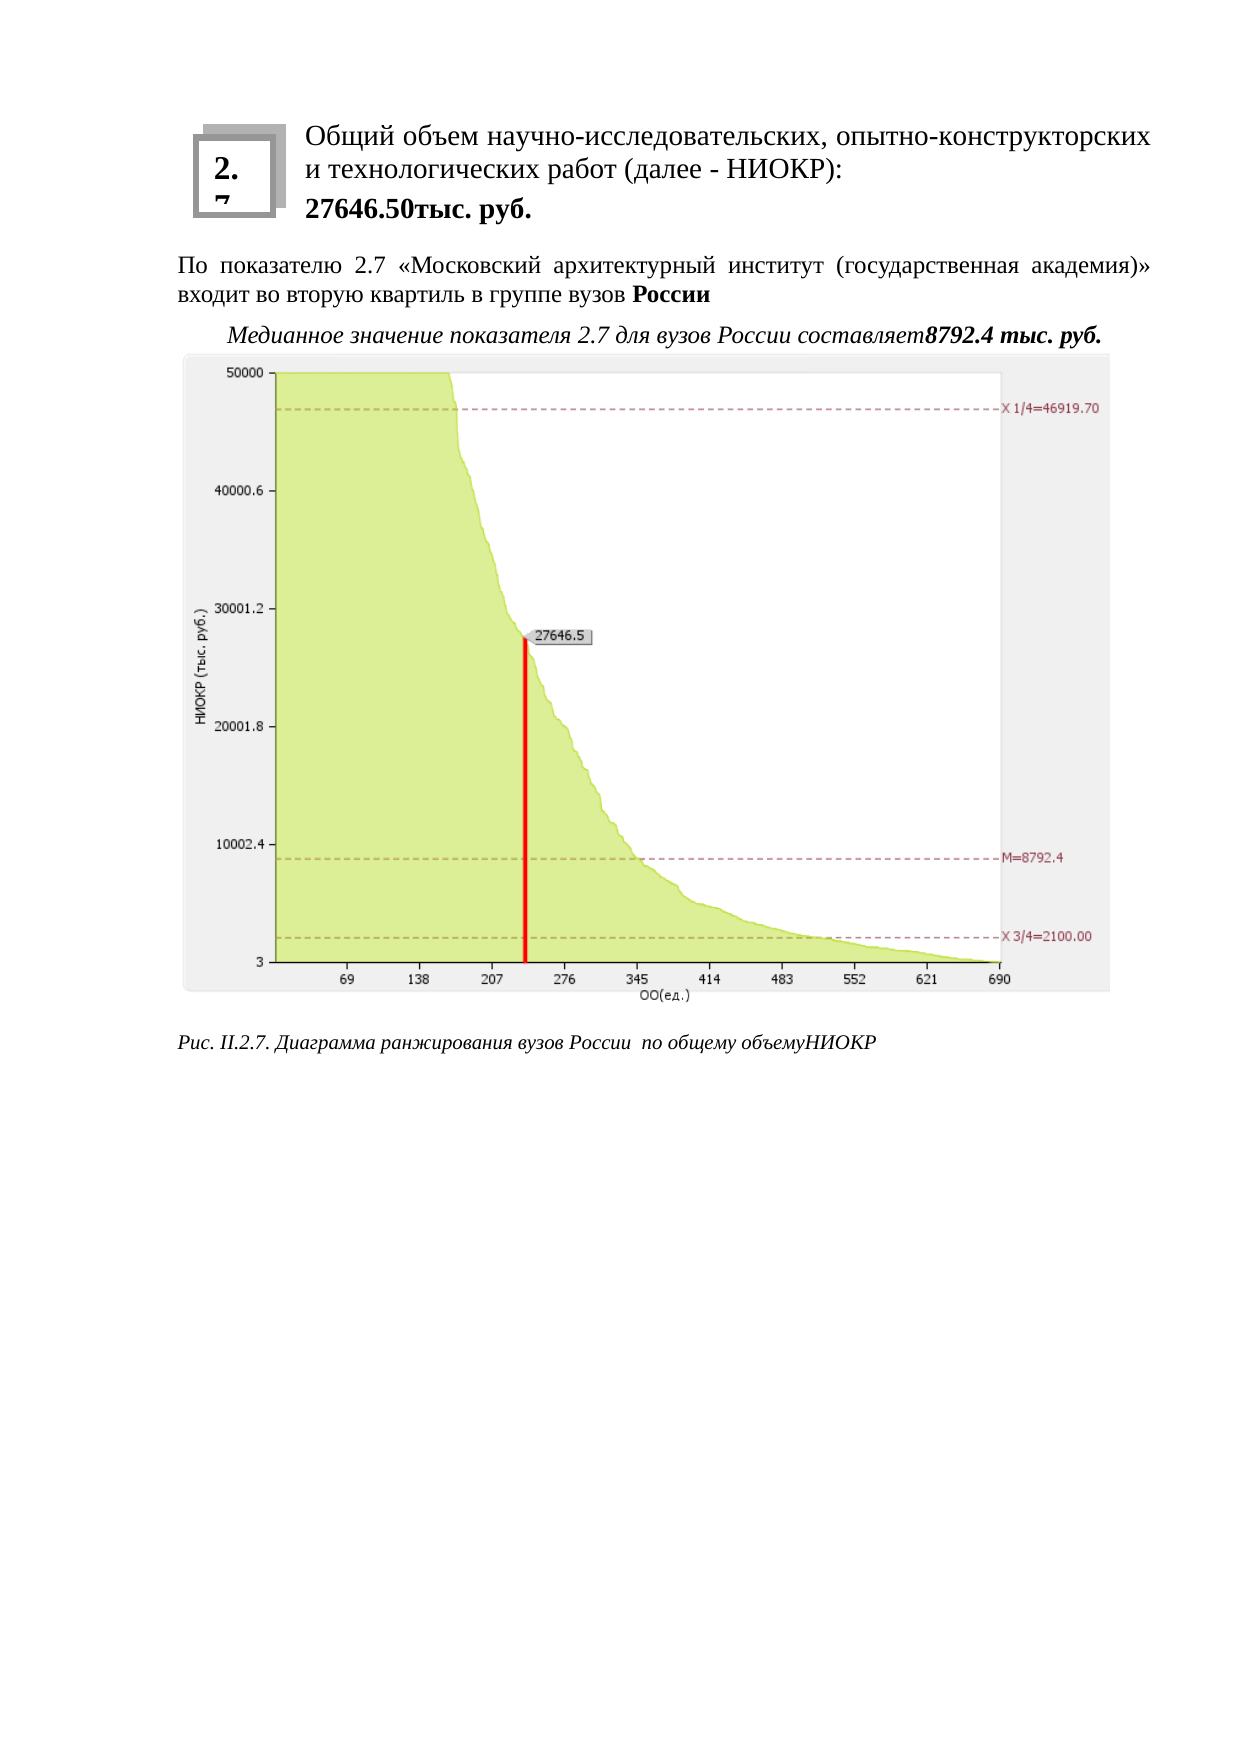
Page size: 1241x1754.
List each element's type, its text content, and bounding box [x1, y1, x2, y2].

text 27646.50тыс. руб. [177, 191, 1152, 225]
text По показателю 2.7 «Московский архитектурный институт (государственная академия)» входит во вторую квартиль в группе вузов России [177, 250, 1152, 307]
text Общий объем научно-исследовательских, опытно-конструкторских и технологических работ (далее - НИОКР): [177, 118, 1152, 185]
text Рис. II.2.7. Диаграмма ранжирования вузов России по общему объемуНИОКР [177, 1030, 1152, 1054]
picture [177, 348, 1110, 1005]
text Медианное значение показателя 2.7 для вузов России составляет8792.4 тыс. руб. [177, 320, 1152, 349]
